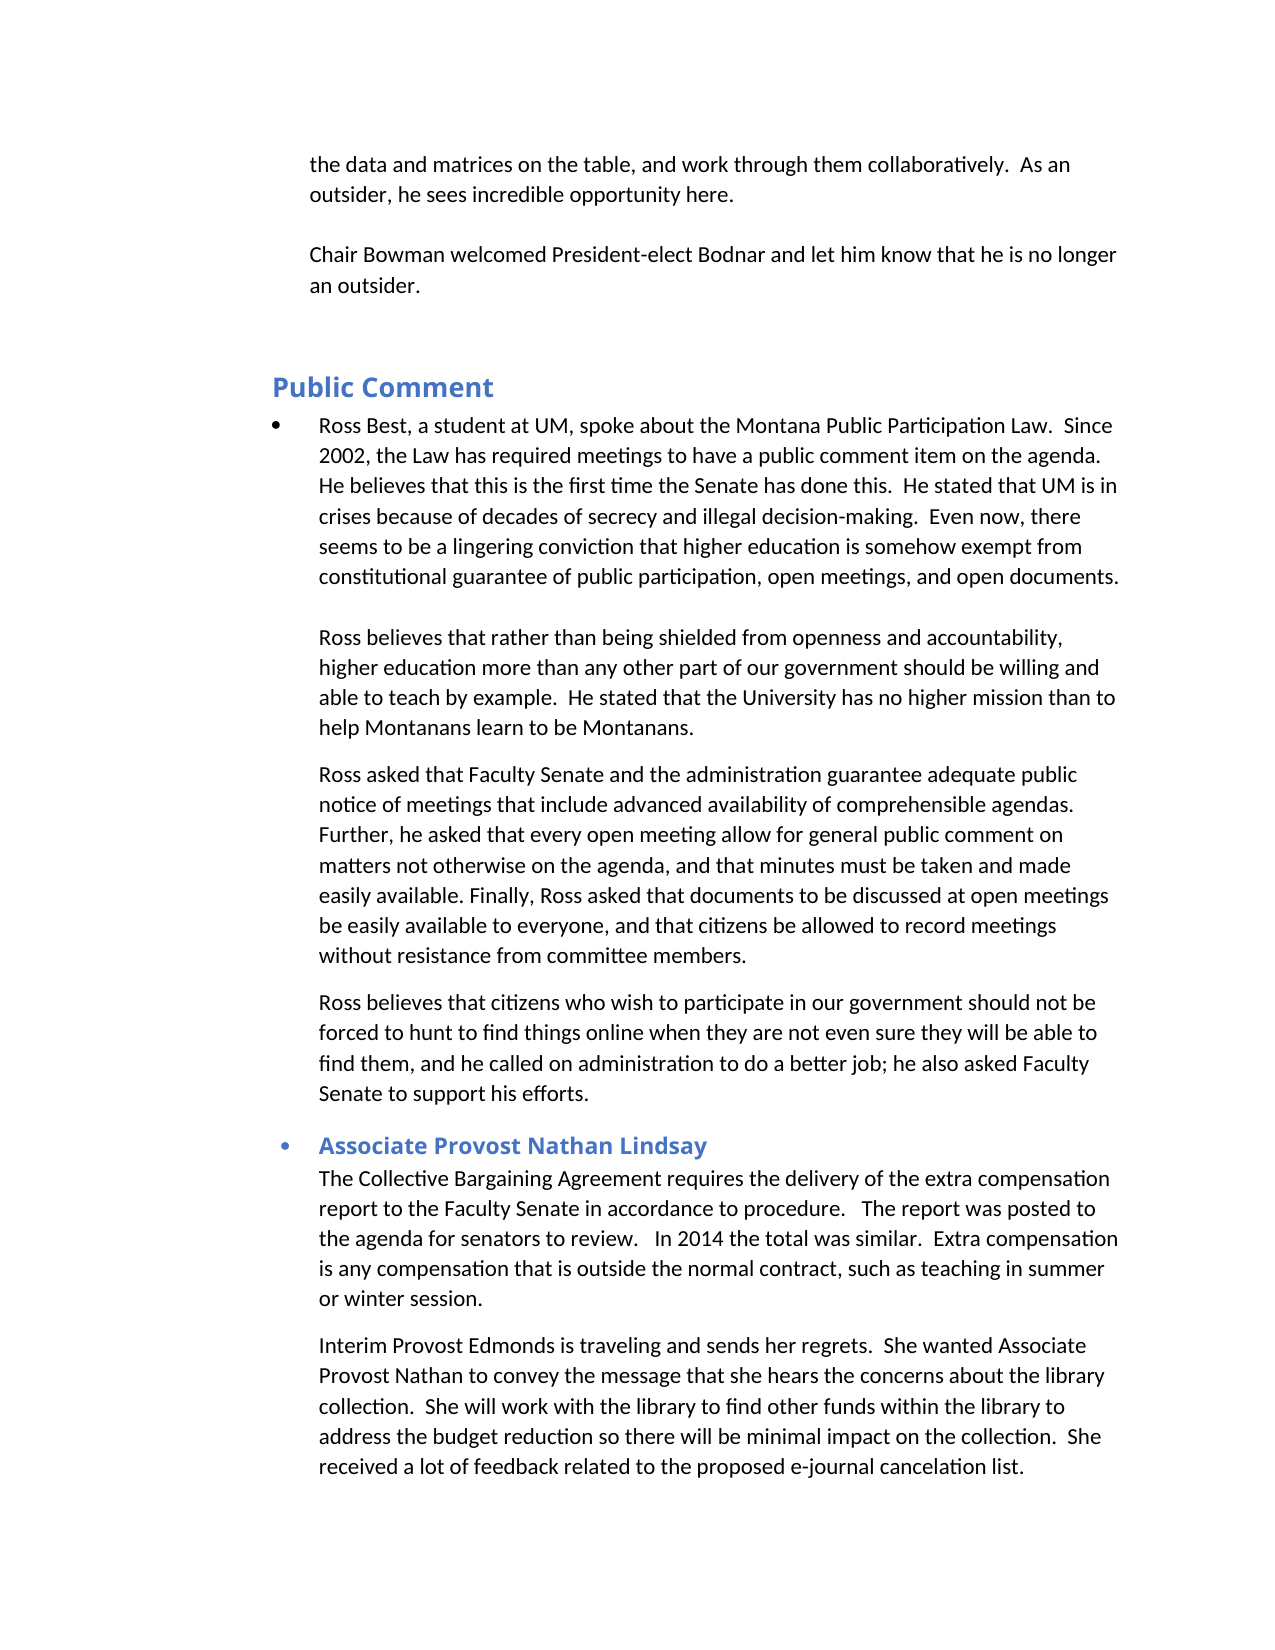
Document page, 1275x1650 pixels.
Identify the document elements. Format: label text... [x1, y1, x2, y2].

list Ross Best, a student at UM, spoke about the Montana Public Participation Law. Since 2002, the Law has required meetings to have a public comment item on the agenda. He believes that this is the first time the Senate has done this. He stated that UM is in crises because of decades of secrecy and illegal decision-making. Even now, there seems to be a lingering conviction that higher education is somehow exempt from constitutional guarantee of public participation, open meetings, and open documents. [272, 411, 1125, 590]
text Interim Provost Edmonds is traveling and sends her regrets. She wanted Associate Provost Nathan to convey the message that she hears the concerns about the library collection. She will work with the library to find other funds within the library to address the budget reduction so there will be minimal impact on the collection. She received a lot of feedback related to the proposed e-journal cancelation list. [319, 1331, 1125, 1480]
text Ross believes that citizens who wish to participate in our government should not be forced to hunt to find things online when they are not even sure they will be able to find them, and he called on administration to do a better job; he also asked Faculty Senate to support his efforts. [319, 988, 1125, 1107]
subtitle Public Comment [272, 369, 1125, 406]
text Ross asked that Faculty Senate and the administration guarantee adequate public notice of meetings that include advanced availability of comprehensible agendas. Further, he asked that every open meeting allow for general public comment on matters not otherwise on the agenda, and that minutes must be taken and made easily available. Finally, Ross asked that documents to be discussed at open meetings be easily available to everyone, and that citizens be allowed to record meetings without resistance from committee members. [319, 760, 1125, 969]
subtitle Associate Provost Nathan Lindsay [281, 1130, 1125, 1161]
list Ross believes that rather than being shielded from openness and accountability, higher education more than any other part of our government should be willing and able to teach by example. He stated that the University has no higher mission than to help Montanans learn to be Montanans. [319, 592, 1125, 741]
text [309, 150, 1125, 299]
text The Collective Bargaining Agreement requires the delivery of the extra compensation report to the Faculty Senate in accordance to procedure. The report was posted to the agenda for senators to review. In 2014 the total was similar. Extra compensation is any compensation that is outside the normal contract, such as teaching in summer or winter session. [319, 1164, 1125, 1312]
